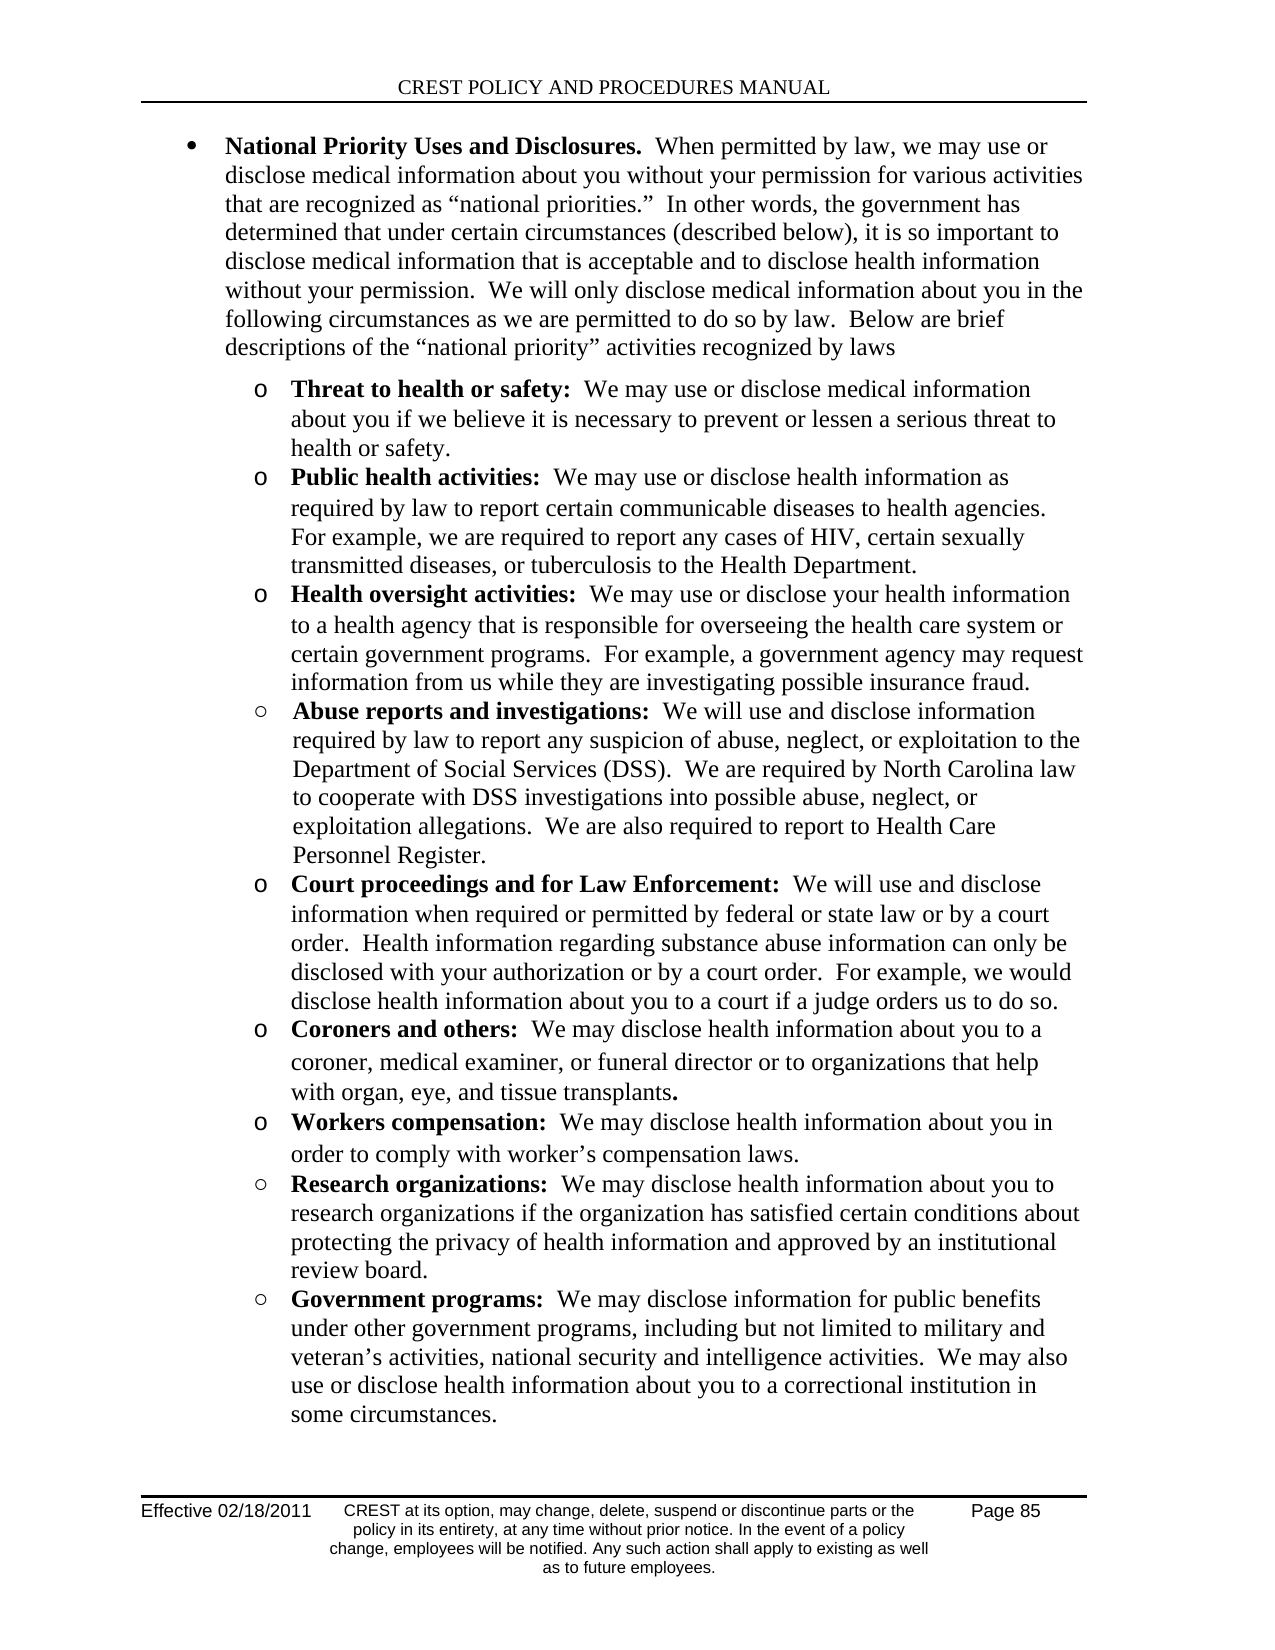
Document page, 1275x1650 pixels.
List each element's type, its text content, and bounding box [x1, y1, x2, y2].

text ○ Research organizations: We may disclose health information about you to research organizations if the organization has satisfied certain conditions about protecting the privacy of health information and approved by an institutional review board. [253, 1169, 1087, 1284]
list Court proceedings and for Law Enforcement: We will use and disclose information when required or permitted by federal or state law or by a court order. Health information regarding substance abuse information can only be disclosed with your authorization or by a court order. For example, we would disclose health information about you to a court if a judge orders us to do so. [253, 869, 1087, 1014]
text ○ Government programs: We may disclose information for public benefits under other government programs, including but not limited to military and veteran’s activities, national security and intelligence activities. We may also use or disclose health information about you to a correctional institution in some circumstances. [253, 1284, 1087, 1428]
list National Priority Uses and Disclosures. When permitted by law, we may use or disclose medical information about you without your permission for various activities that are recognized as “national priorities.” In other words, the government has determined that under certain circumstances (described below), it is so important to disclose medical information that is acceptable and to disclose health information without your permission. We will only disclose medical information about you in the following circumstances as we are permitted to do so by law. Below are brief descriptions of the “national priority” activities recognized by laws [187, 131, 1087, 361]
list Health oversight activities: We may use or disclose your health information to a health agency that is responsible for overseeing the health care system or certain government programs. For example, a government agency may request information from us while they are investigating possible insurance fraud. [253, 579, 1087, 696]
list Coroners and others: We may disclose health information about you to a coroner, medical examiner, or funeral director or to organizations that help with organ, eye, and tissue transplants. [253, 1014, 1087, 1106]
text ○ Abuse reports and investigations: We will use and disclose information required by law to report any suspicion of abuse, neglect, or exploitation to the Department of Social Services (DSS). We are required by North Carolina law to cooperate with DSS investigations into possible abuse, neglect, or exploitation allegations. We are also required to report to Health Care Personnel Register. [253, 696, 1087, 869]
list Threat to health or safety: We may use or disclose medical information about you if we believe it is necessary to prevent or lessen a serious threat to health or safety. [253, 374, 1087, 462]
list Public health activities: We may use or disclose health information as required by law to report certain communicable diseases to health agencies. For example, we are required to report any cases of HIV, certain sexually transmitted diseases, or tuberculosis to the Health Department. [253, 462, 1087, 579]
list Workers compensation: We may disclose health information about you in order to comply with worker’s compensation laws. [253, 1107, 1087, 1168]
